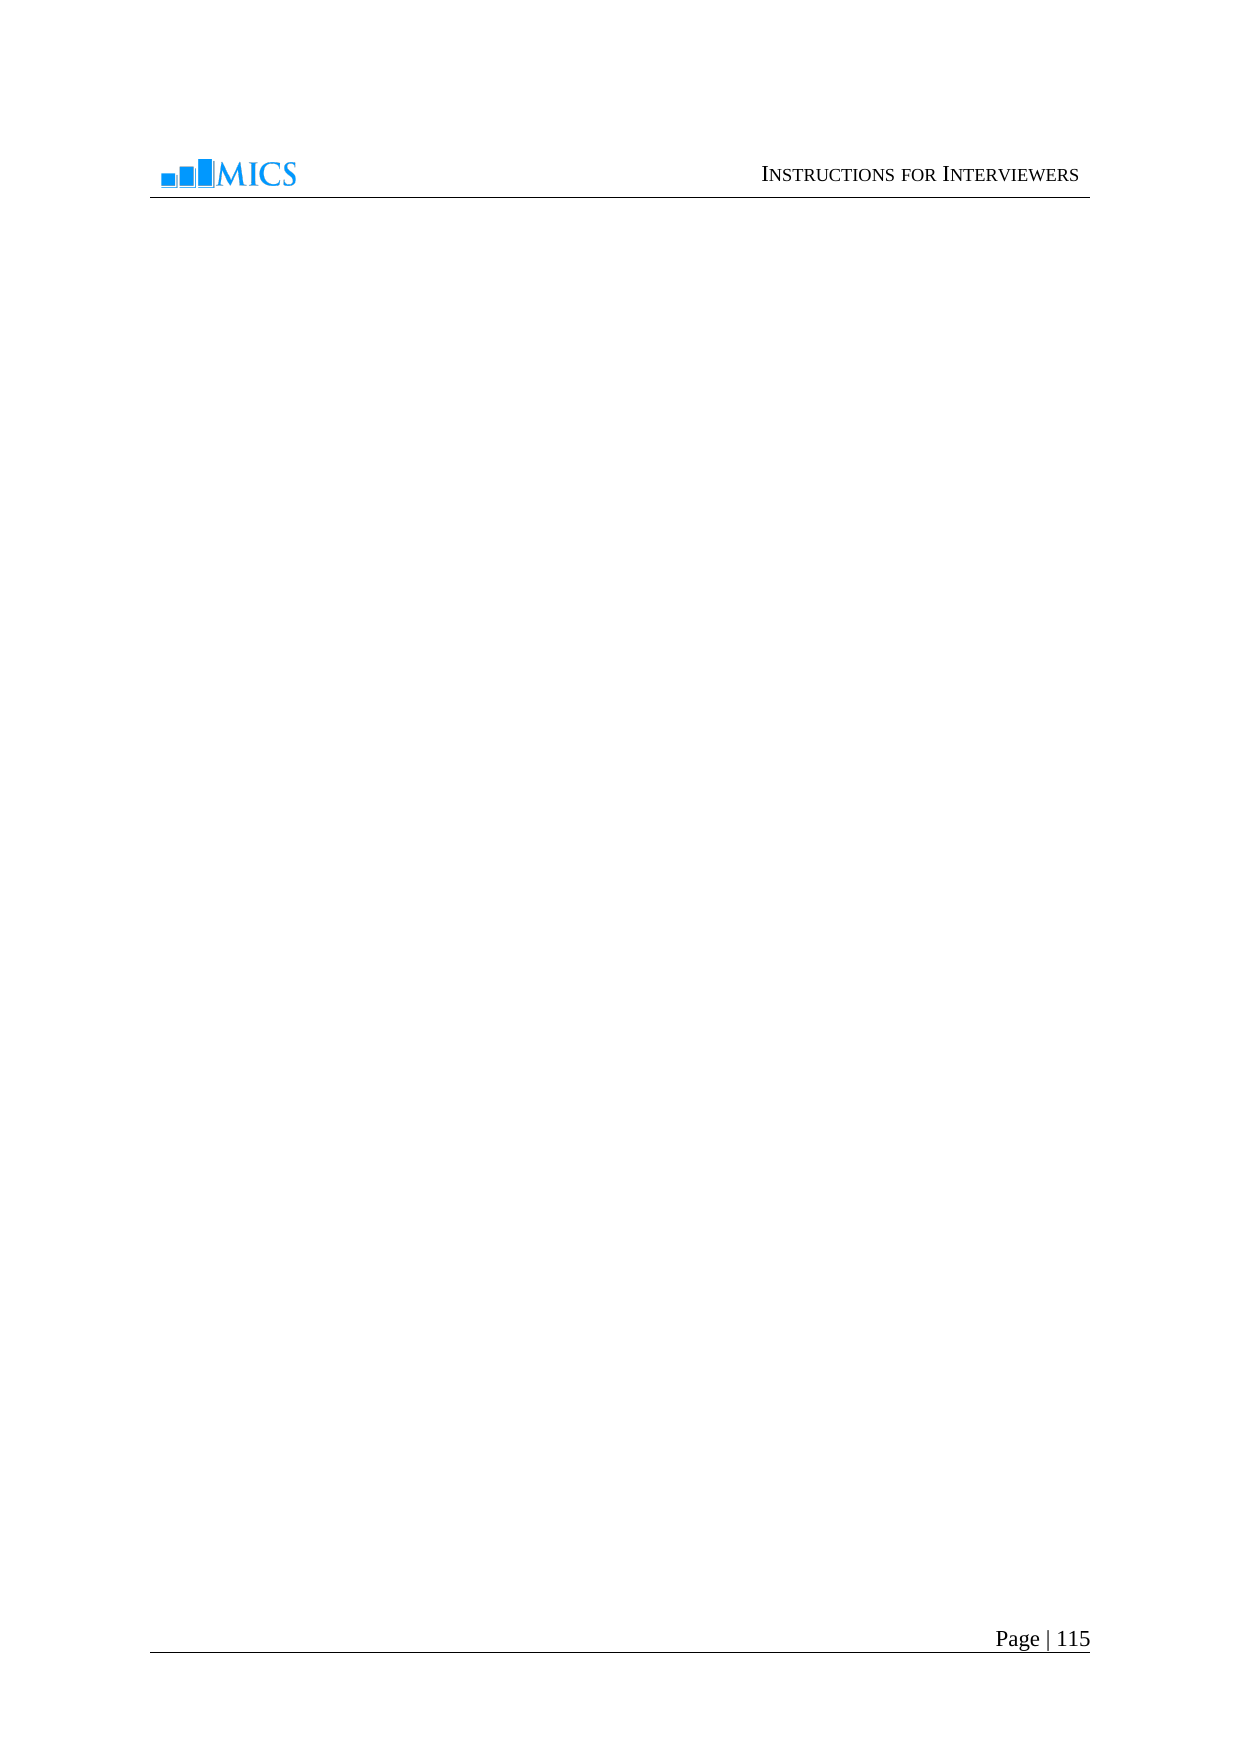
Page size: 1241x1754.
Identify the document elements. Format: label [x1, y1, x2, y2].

picture [161, 159, 296, 188]
